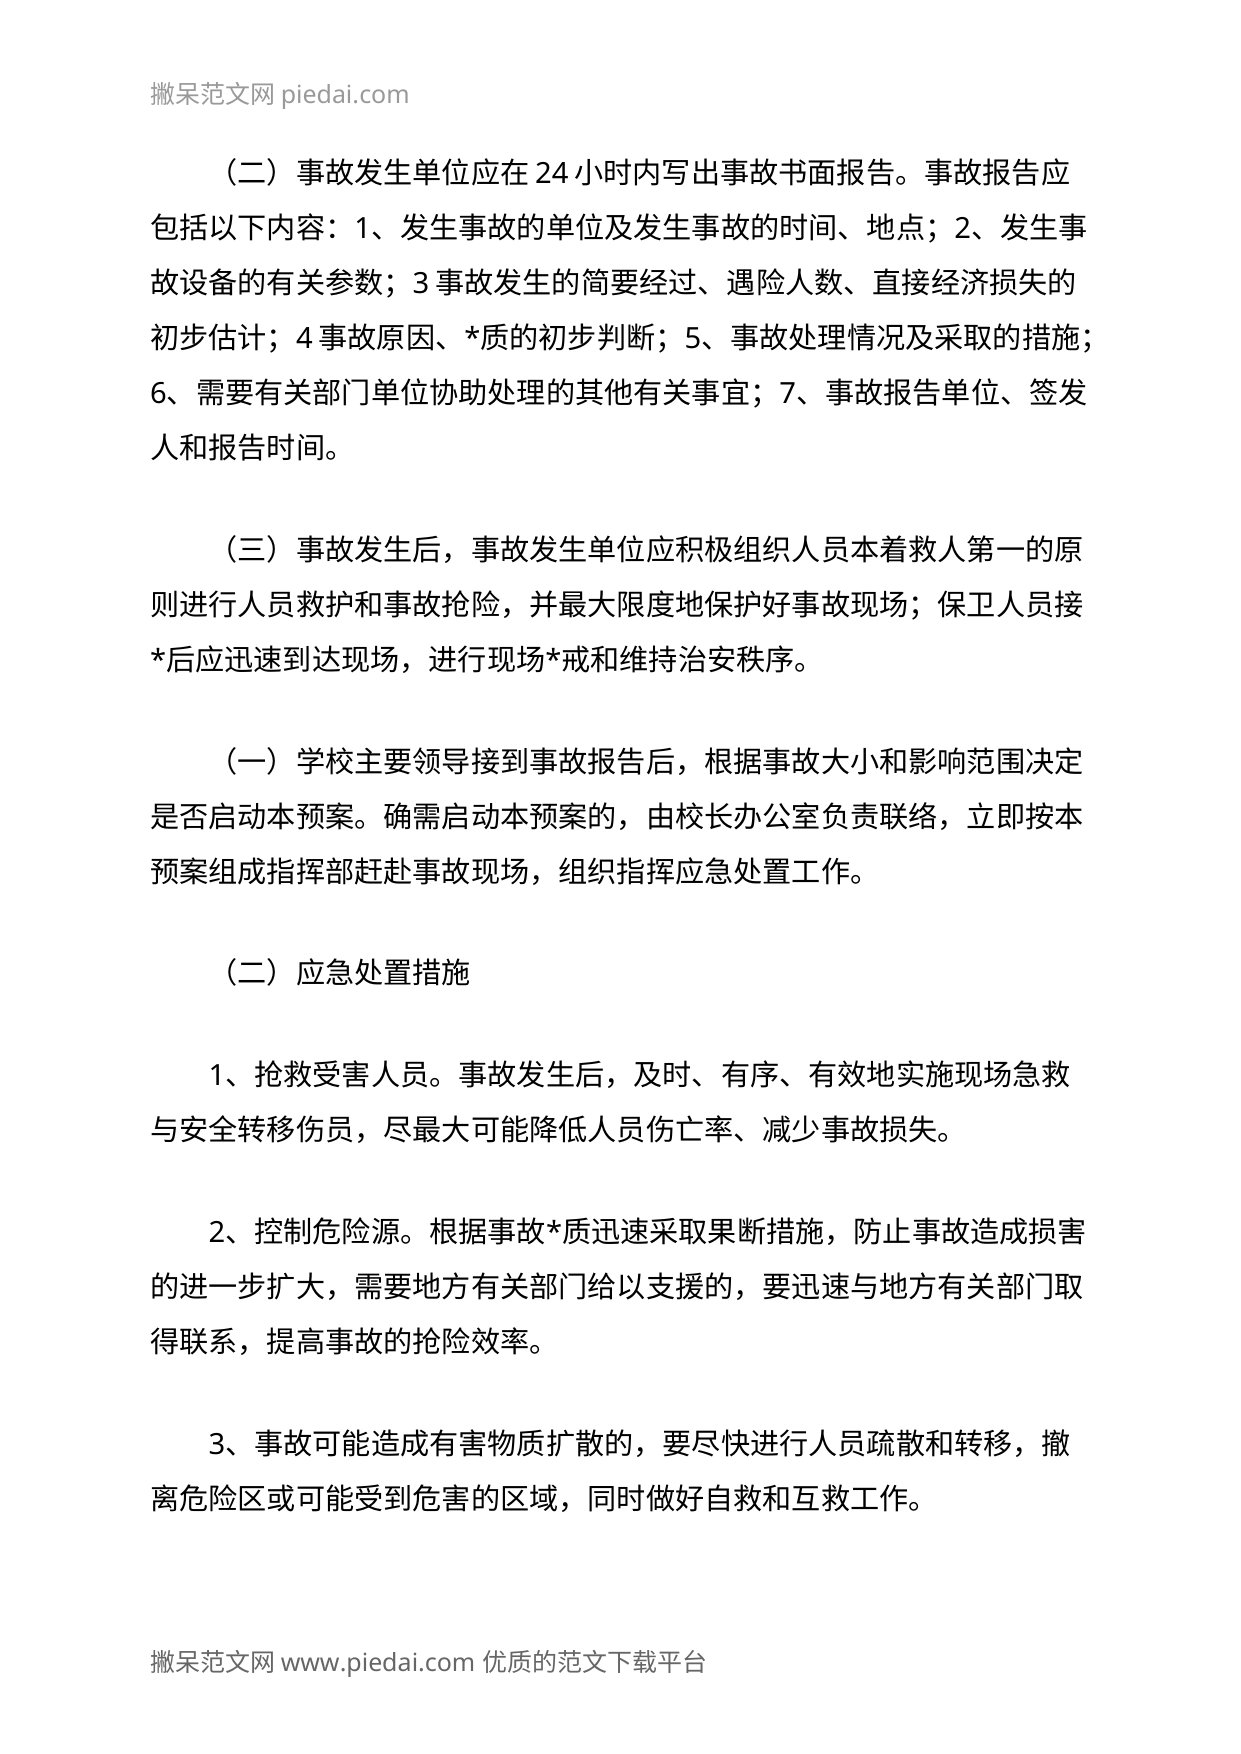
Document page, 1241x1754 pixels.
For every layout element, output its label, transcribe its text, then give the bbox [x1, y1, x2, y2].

text （一）学校主要领导接到事故报告后，根据事故大小和影响范围决定是否启动本预案。确需启动本预案的，由校长办公室负责联络，立即按本预案组成指挥部赶赴事故现场，组织指挥应急处置工作。 [150, 738, 1090, 891]
text 2、控制危险源。根据事故*质迅速采取果断措施，防止事故造成损害的进一步扩大，需要地方有关部门给以支援的，要迅速与地方有关部门取得联系，提高事故的抢险效率。 [150, 1209, 1090, 1361]
text （三）事故发生后，事故发生单位应积极组织人员本着救人第一的原则进行人员救护和事故抢险，并最大限度地保护好事故现场；保卫人员接*后应迅速到达现场，进行现场*戒和维持治安秩序。 [150, 527, 1090, 679]
text 3、事故可能造成有害物质扩散的，要尽快进行人员疏散和转移，撤离危险区或可能受到危害的区域，同时做好自救和互救工作。 [150, 1420, 1090, 1518]
text （二）应急处置措施 [150, 950, 1090, 992]
text （二）事故发生单位应在24小时内写出事故书面报告。事故报告应包括以下内容：1、发生事故的单位及发生事故的时间、地点；2、发生事故设备的有关参数；3事故发生的简要经过、遇险人数、直接经济损失的初步估计；4事故原因、*质的初步判断；5、事故处理情况及采取的措施；6、需要有关部门单位协助处理的其他有关事宜；7、事故报告单位、签发人和报告时间。 [150, 150, 1090, 467]
text 1、抢救受害人员。事故发生后，及时、有序、有效地实施现场急救与安全转移伤员，尽最大可能降低人员伤亡率、减少事故损失。 [150, 1052, 1090, 1149]
